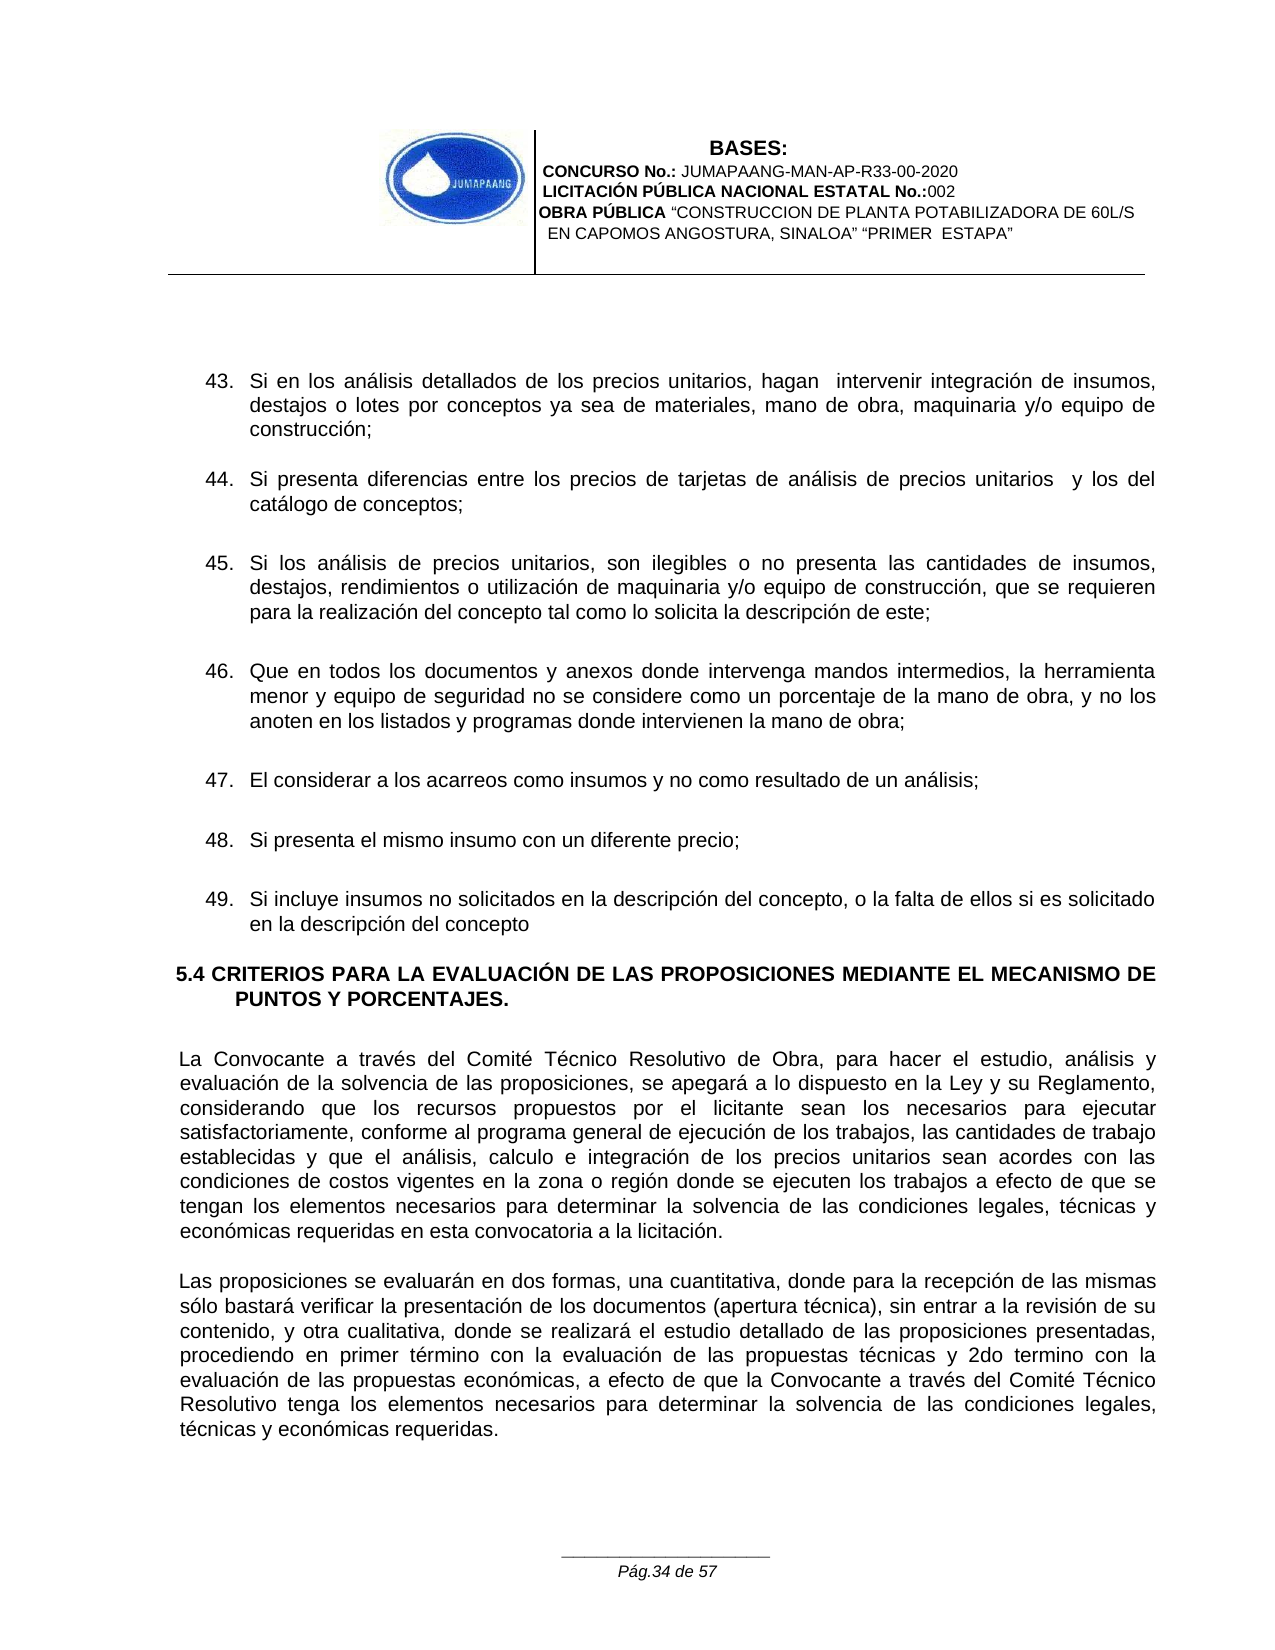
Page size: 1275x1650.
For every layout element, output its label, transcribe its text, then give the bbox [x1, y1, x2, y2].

text La Convocante a través del Comité Técnico Resolutivo de Obra, para hacer el estudio, análisis y evaluación de la solvencia de las proposiciones, se apegará a lo dispuesto en la Ley y su Reglamento, considerando que los recursos propuestos por el licitante sean los necesarios para ejecutar satisfactoriamente, conforme al programa general de ejecución de los trabajos, las cantidades de trabajo establecidas y que el análisis, calculo e integración de los precios unitarios sean acordes con las condiciones de costos vigentes en la zona o región donde se ejecuten los trabajos a efecto de que se tengan los elementos necesarios para determinar la solvencia de las condiciones legales, técnicas y económicas requeridas en esta convocatoria a la licitación. [178, 1046, 1158, 1242]
list Si incluye insumos no solicitados en la descripción del concepto, o la falta de ellos si es solicitado en la descripción del concepto [205, 887, 1157, 935]
picture [379, 129, 528, 226]
text Las proposiciones se evaluarán en dos formas, una cuantitativa, donde para la recepción de las mismas sólo bastará verificar la presentación de los documentos (apertura técnica), sin entrar a la revisión de su contenido, y otra cualitativa, donde se realizará el estudio detallado de las proposiciones presentadas, procediendo en primer término con la evaluación de las propuestas técnicas y 2do termino con la evaluación de las propuestas económicas, a efecto de que la Convocante a través del Comité Técnico Resolutivo tenga los elementos necesarios para determinar la solvencia de las condiciones legales, técnicas y económicas requeridas. [178, 1269, 1158, 1441]
list Si presenta diferencias entre los precios de tarjetas de análisis de precios unitarios y los del catálogo de conceptos; [205, 467, 1157, 515]
list Que en todos los documentos y anexos donde intervenga mandos intermedios, la herramienta menor y equipo de seguridad no se considere como un porcentaje de la mano de obra, y no los anoten en los listados y programas donde intervienen la mano de obra; [205, 659, 1157, 732]
list Si en los análisis detallados de los precios unitarios, hagan intervenir integración de insumos, destajos o lotes por conceptos ya sea de materiales, mano de obra, maquinaria y/o equipo de construcción; [205, 369, 1157, 441]
list Si los análisis de precios unitarios, son ilegibles o no presenta las cantidades de insumos, destajos, rendimientos o utilización de maquinaria y/o equipo de construcción, que se requieren para la realización del concepto tal como lo solicita la descripción de este; [205, 551, 1157, 624]
list Si presenta el mismo insumo con un diferente precio; [205, 828, 1157, 852]
list El considerar a los acarreos como insumos y no como resultado de un análisis; [205, 768, 1157, 792]
text 5.4 CRITERIOS PARA LA EVALUACIÓN DE LAS PROPOSICIONES MEDIANTE EL MECANISMO DE PUNTOS Y PORCENTAJES. [176, 962, 1158, 1011]
